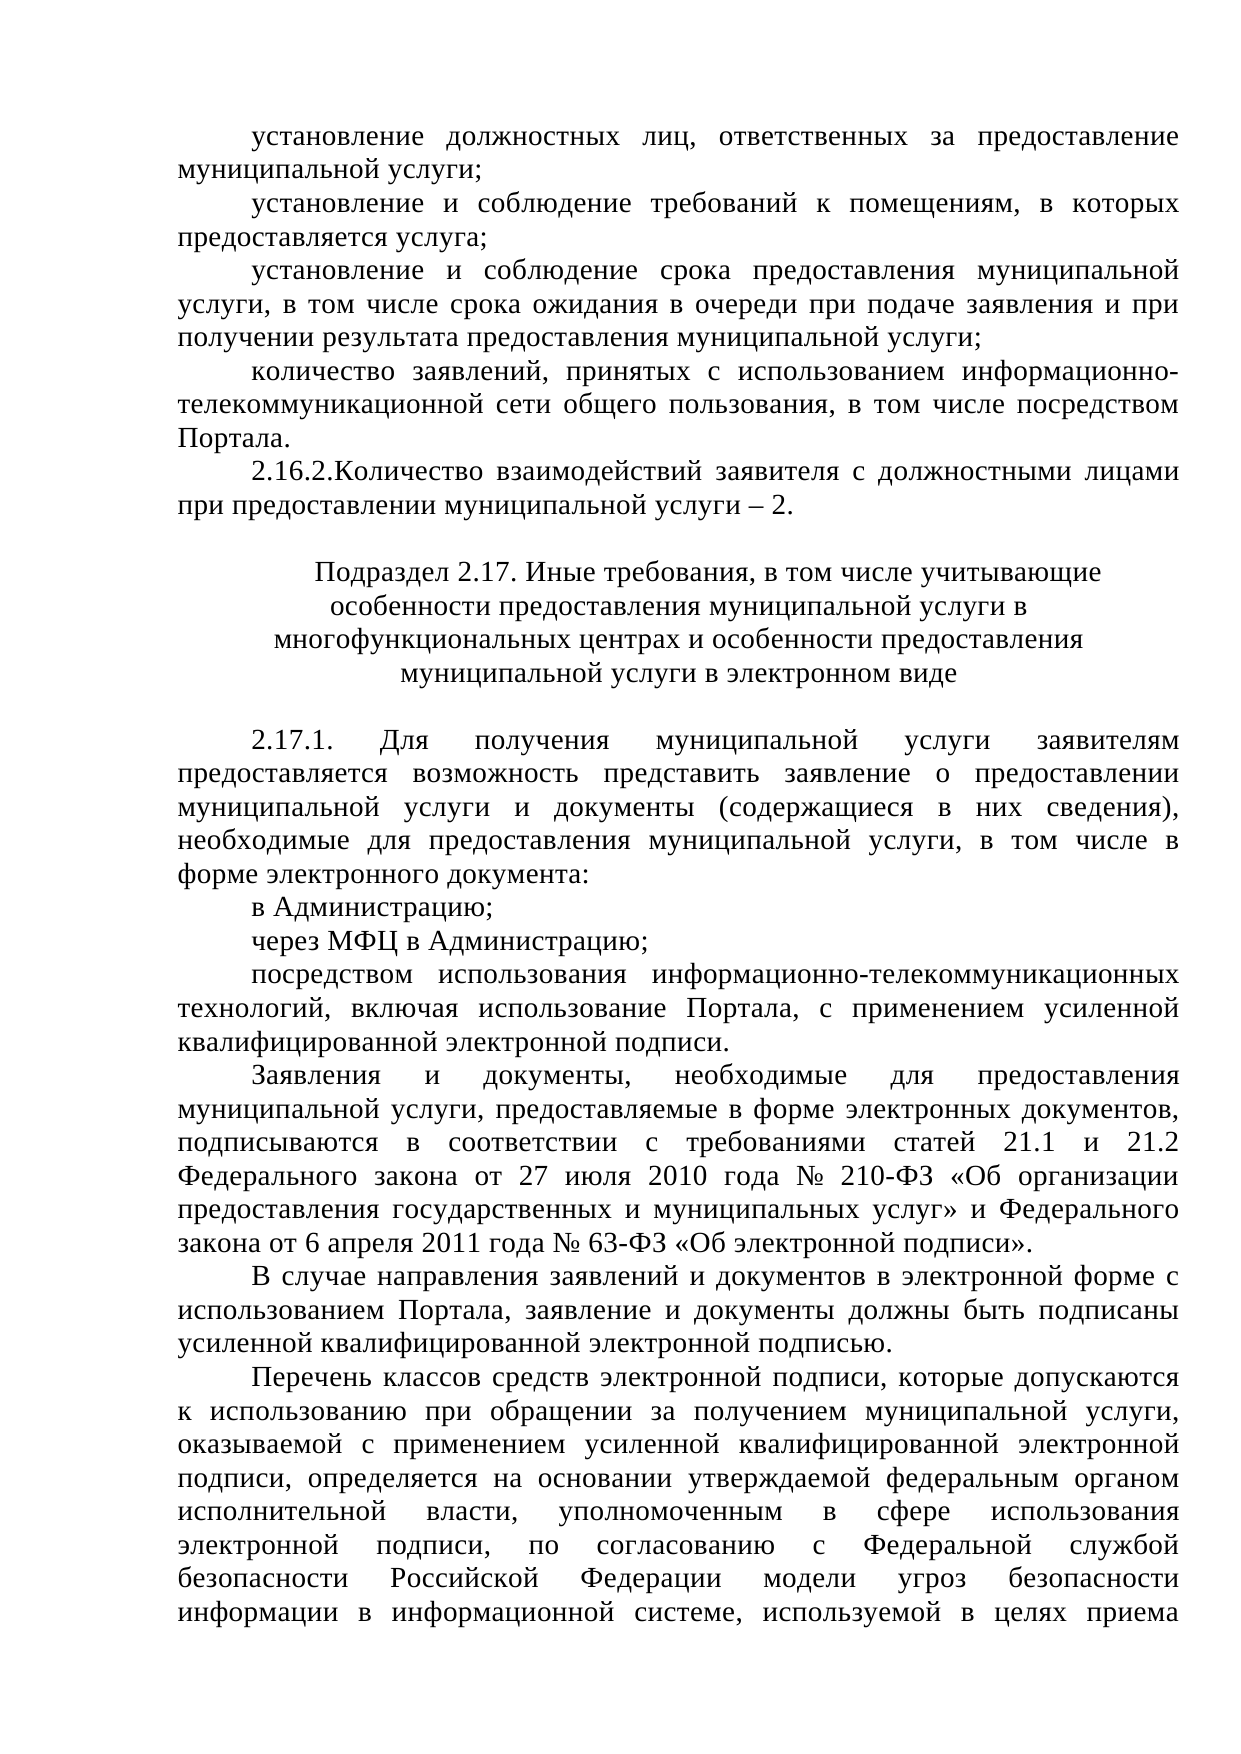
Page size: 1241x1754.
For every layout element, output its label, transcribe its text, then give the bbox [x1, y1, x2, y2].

text Заявления и документы, необходимые для предоставления муниципальной услуги, предоставляемые в форме электронных документов, подписываются в соответствии с требованиями статей 21.1 и 21.2 Федерального закона от 27 июля 2010 года № 210-ФЗ «Об организации предоставления государственных и муниципальных услуг» и Федерального закона от 6 апреля 2011 года № 63-ФЗ «Об электронной подписи». [177, 1057, 1181, 1258]
text 2.17.1. Для получения муниципальной услуги заявителям предоставляется возможность представить заявление о предоставлении муниципальной услуги и документы (содержащиеся в них сведения), необходимые для предоставления муниципальной услуги, в том числе в форме электронного документа: [177, 722, 1181, 889]
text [177, 1359, 1181, 1627]
text установление и соблюдение срока предоставления муниципальной услуги, в том числе срока ожидания в очереди при подаче заявления и при получении результата предоставления муниципальной услуги; [177, 252, 1181, 353]
text Подраздел 2.17. Иные требования, в том числе учитывающие особенности предоставления муниципальной услуги в многофункциональных центрах и особенности предоставления муниципальной услуги в электронном виде [177, 554, 1181, 688]
text установление должностных лиц, ответственных за предоставление муниципальной услуги; [177, 118, 1181, 185]
text В случае направления заявлений и документов в электронной форме с использованием Портала, заявление и документы должны быть подписаны усиленной квалифицированной электронной подписью. [177, 1258, 1181, 1359]
text количество заявлений, принятых с использованием информационно-телекоммуникационной сети общего пользования, в том числе посредством Портала. [177, 353, 1181, 453]
text через МФЦ в Администрацию; [177, 923, 1181, 957]
text 2.16.2.Количество взаимодействий заявителя с должностными лицами при предоставлении муниципальной услуги – 2. [177, 453, 1181, 521]
text посредством использования информационно-телекоммуникационных технологий, включая использование Портала, с применением усиленной квалифицированной электронной подписи. [177, 957, 1181, 1057]
text в Администрацию; [177, 889, 1181, 923]
text установление и соблюдение требований к помещениям, в которых предоставляется услуга; [177, 185, 1181, 252]
